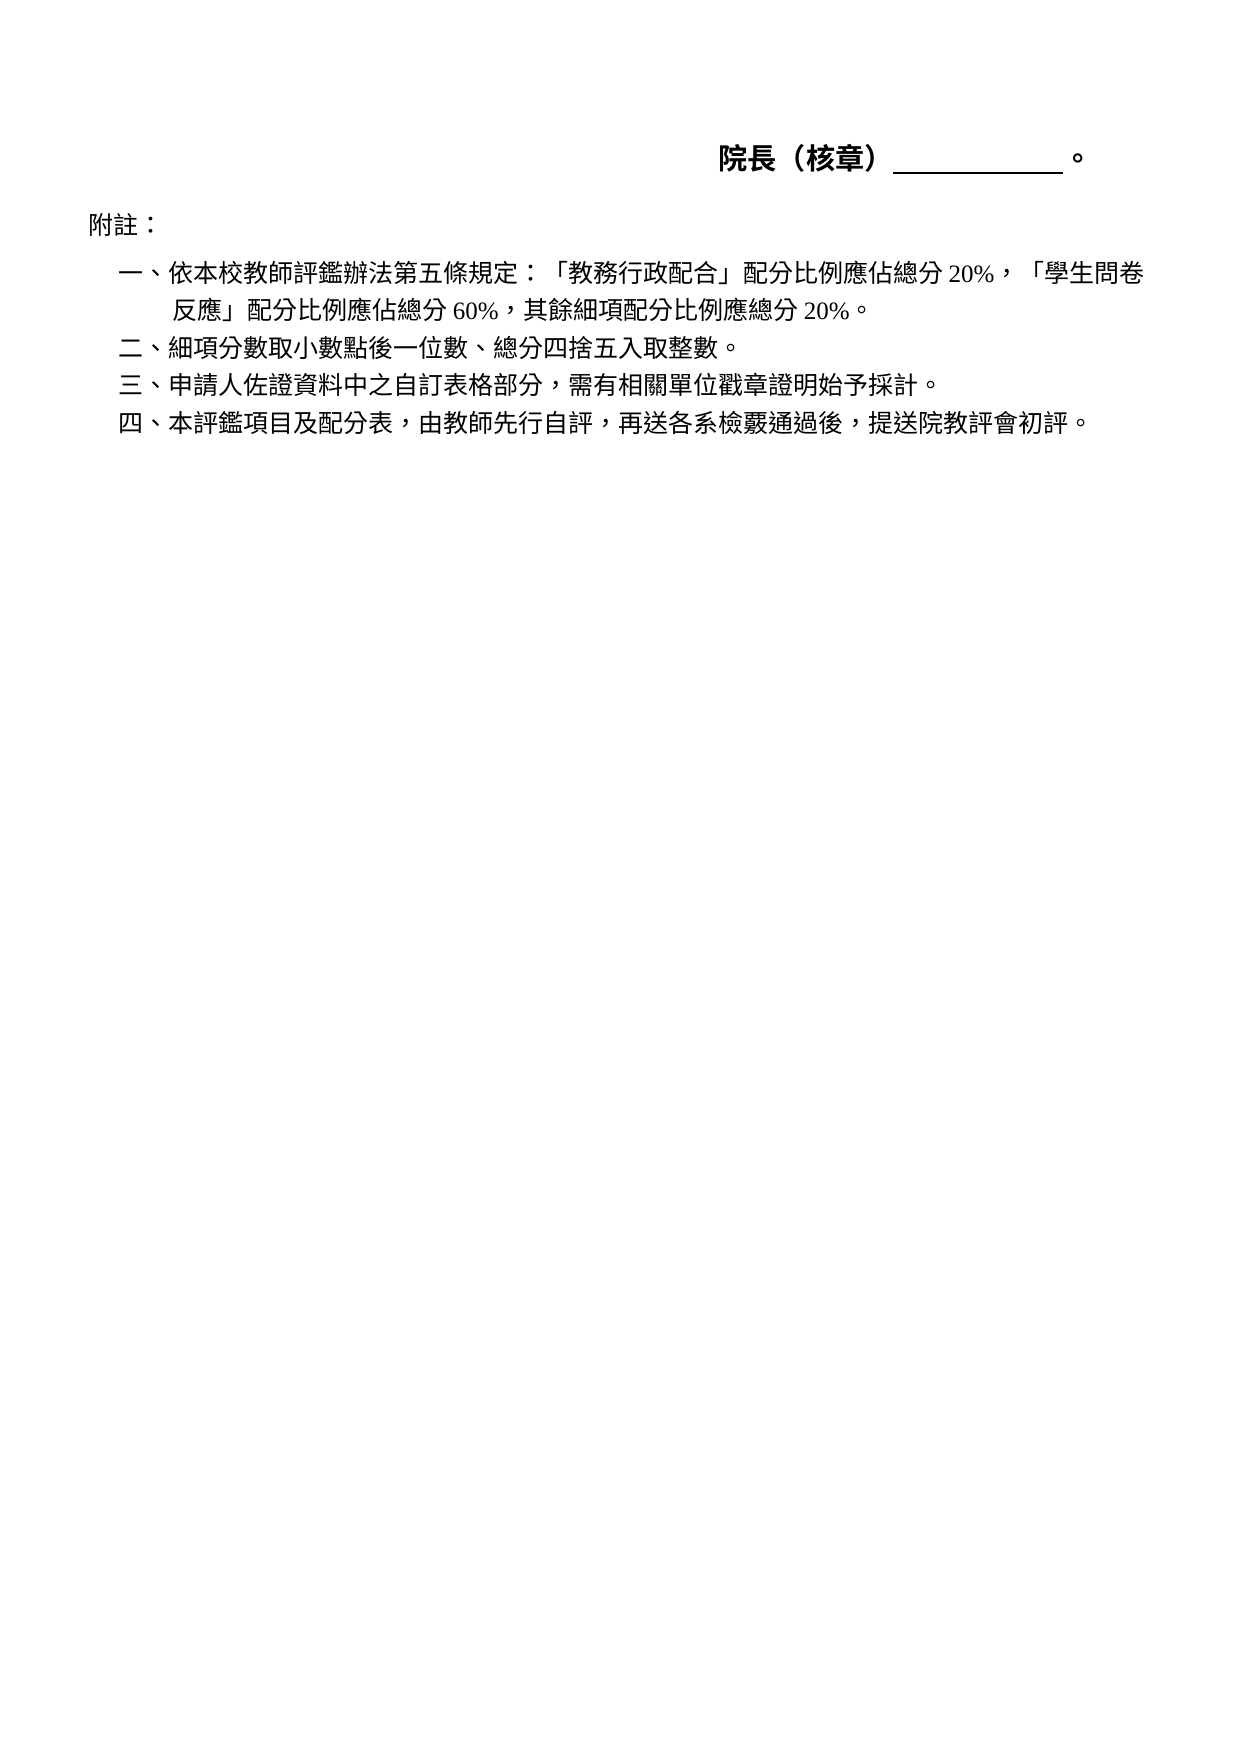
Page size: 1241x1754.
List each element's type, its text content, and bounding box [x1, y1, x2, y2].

text 一、依本校教師評鑑辦法第五條規定：「教務行政配合」配分比例應佔總分20%，「學生問卷反應」配分比例應佔總分60%，其餘細項配分比例應總分20%。 [118, 252, 1152, 327]
text 四、本評鑑項目及配分表，由教師先行自評，再送各系檢覈通過後，提送院教評會初評。 [118, 402, 1105, 440]
text 二、細項分數取小數點後一位數、總分四捨五入取整數。 [118, 327, 1105, 365]
text 院長（核章） 。 [148, 119, 1107, 194]
text 附註： [89, 204, 1105, 242]
text 三、申請人佐證資料中之自訂表格部分，需有相關單位戳章證明始予採計。 [118, 365, 1105, 402]
